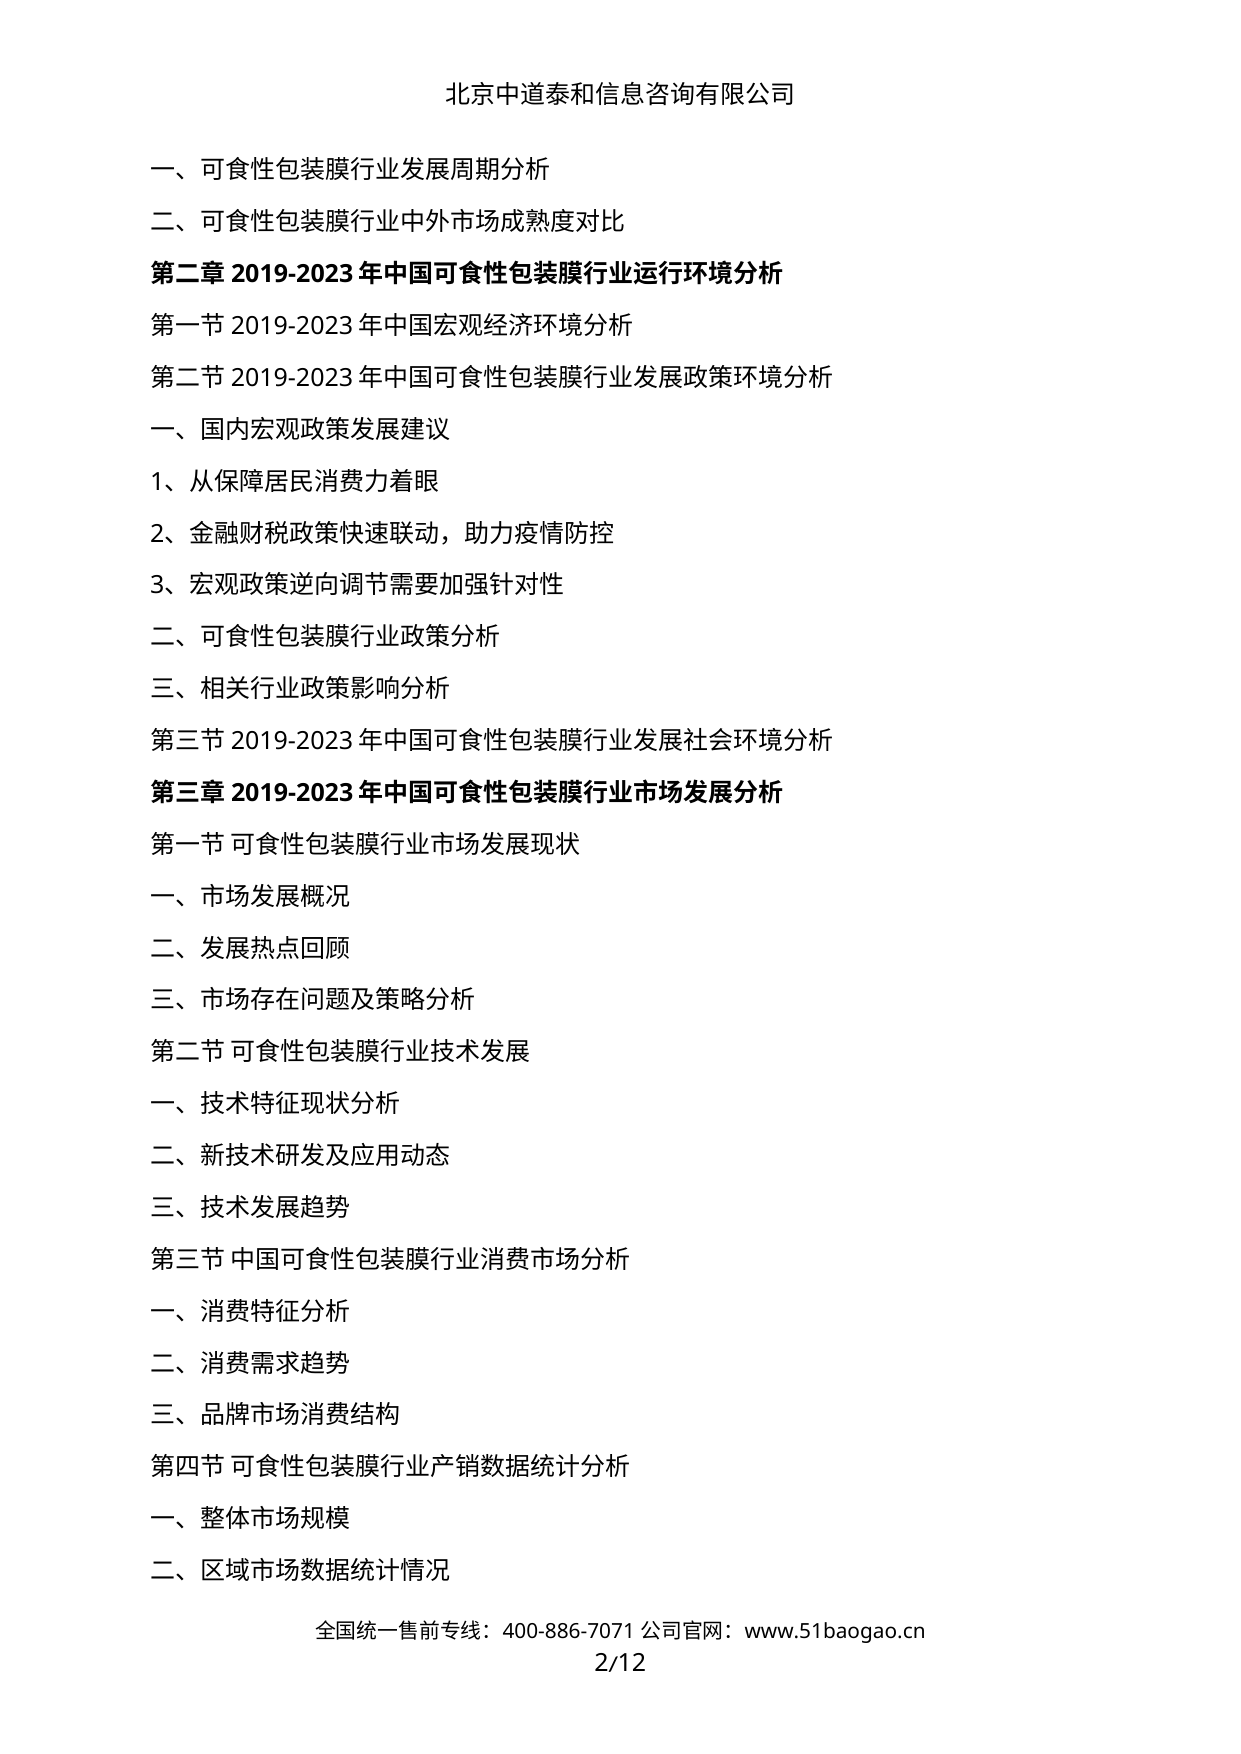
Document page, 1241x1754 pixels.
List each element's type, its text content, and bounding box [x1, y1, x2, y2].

text 第三节 中国可食性包装膜行业消费市场分析 [150, 1239, 1090, 1276]
text 一、市场发展概况 [150, 876, 1090, 912]
text 一、可食性包装膜行业发展周期分析 [150, 150, 1090, 186]
text 二、区域市场数据统计情况 [150, 1551, 1090, 1587]
text 第三章 2019-2023年中国可食性包装膜行业市场发展分析 [150, 772, 1090, 809]
text 第一节 2019-2023年中国宏观经济环境分析 [150, 306, 1090, 342]
text 三、技术发展趋势 [150, 1187, 1090, 1224]
text 一、国内宏观政策发展建议 [150, 409, 1090, 446]
text 一、消费特征分析 [150, 1291, 1090, 1327]
text 1、从保障居民消费力着眼 [150, 461, 1090, 497]
text 3、宏观政策逆向调节需要加强针对性 [150, 565, 1090, 601]
text 一、整体市场规模 [150, 1499, 1090, 1535]
text 二、新技术研发及应用动态 [150, 1136, 1090, 1172]
text 二、可食性包装膜行业中外市场成熟度对比 [150, 202, 1090, 238]
text 三、市场存在问题及策略分析 [150, 980, 1090, 1016]
text 三、品牌市场消费结构 [150, 1395, 1090, 1431]
text 第二节 2019-2023年中国可食性包装膜行业发展政策环境分析 [150, 357, 1090, 394]
text 二、可食性包装膜行业政策分析 [150, 617, 1090, 653]
text 三、相关行业政策影响分析 [150, 669, 1090, 705]
text 第二节 可食性包装膜行业技术发展 [150, 1032, 1090, 1068]
text 第三节 2019-2023年中国可食性包装膜行业发展社会环境分析 [150, 721, 1090, 757]
text 二、发展热点回顾 [150, 928, 1090, 964]
text 第二章 2019-2023年中国可食性包装膜行业运行环境分析 [150, 254, 1090, 290]
text 二、消费需求趋势 [150, 1343, 1090, 1379]
text 第四节 可食性包装膜行业产销数据统计分析 [150, 1447, 1090, 1483]
text 2、金融财税政策快速联动，助力疫情防控 [150, 513, 1090, 549]
text 第一节 可食性包装膜行业市场发展现状 [150, 824, 1090, 861]
text 一、技术特征现状分析 [150, 1084, 1090, 1120]
